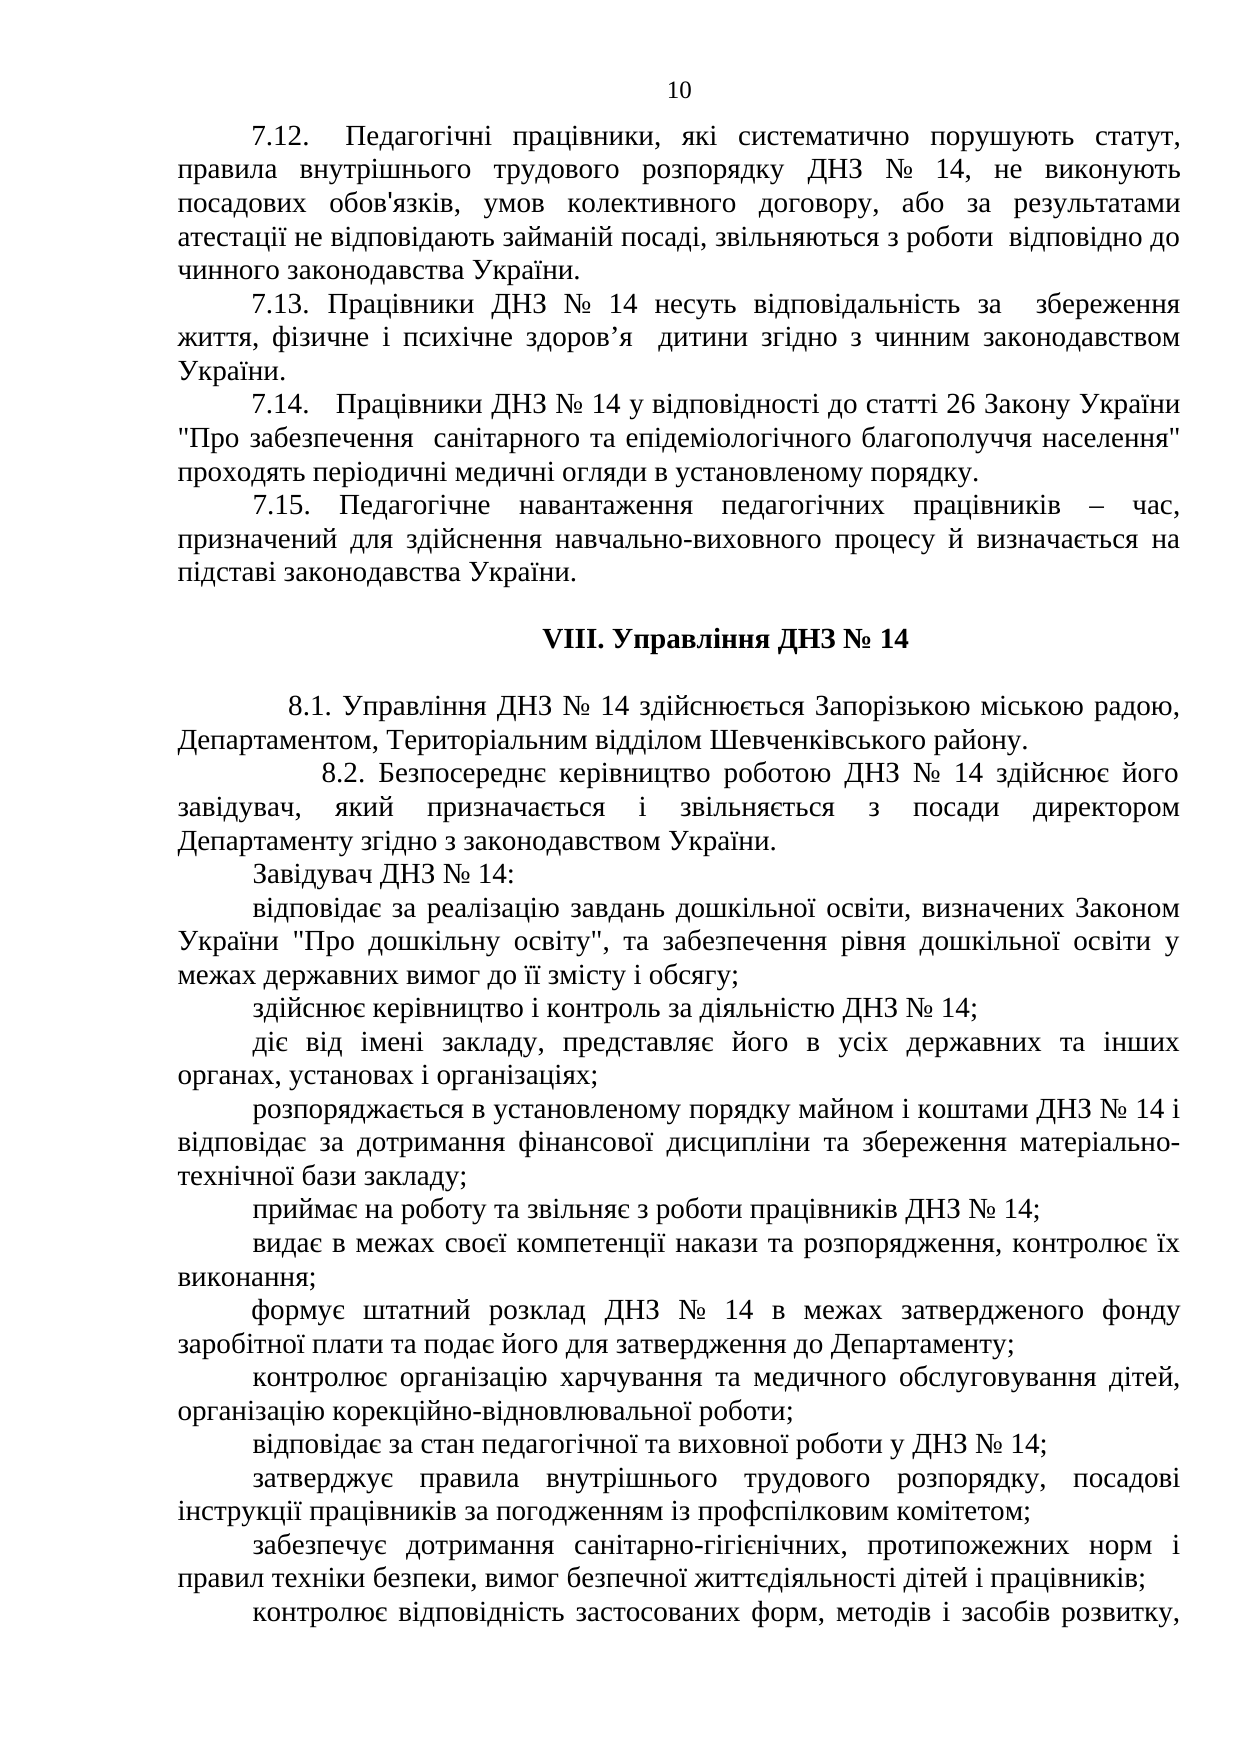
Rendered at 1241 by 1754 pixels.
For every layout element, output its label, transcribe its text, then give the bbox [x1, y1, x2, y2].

list Педагогічні працівники, які систематично порушують статут, правила внутрішнього трудового розпорядку ДНЗ № 14, не виконують посадових обов'язків, умов колективного договору, або за результатами атестації не відповідають займаній посаді, звільняються з роботи відповідно до чинного законодавства України. [177, 118, 1181, 286]
text приймає на роботу та звільняє з роботи працівників ДНЗ № 14; [177, 1192, 1181, 1225]
text відповідає за стан педагогічної та виховної роботи у ДНЗ № 14; [177, 1426, 1181, 1460]
text затверджує правила внутрішнього трудового розпорядку, посадові інструкції працівників за погодженням із профспілковим комітетом; [177, 1460, 1181, 1527]
list Працівники ДНЗ № 14 несуть відповідальність за збереження життя, фізичне і психічне здоров’я дитини згідно з чинним законодавством України. [177, 286, 1181, 387]
text 7.15. Педагогічне навантаження педагогічних працівників – час, призначений для здійснення навчально-виховного процесу й визначається на підставі законодавства України. [177, 487, 1181, 588]
text 8.2. Безпосереднє керівництво роботою ДНЗ № 14 здійснює його завідувач, який призначається і звільняється з посади директором Департаменту згідно з законодавством України. [177, 756, 1181, 856]
text контролює організацію харчування та медичного обслуговування дітей, організацію корекційно-відновлювальної роботи; [177, 1359, 1181, 1426]
text розпоряджається в установленому порядку майном і коштами ДНЗ № 14 і відповідає за дотримання фінансової дисципліни та збереження матеріально-технічної бази закладу; [177, 1091, 1181, 1192]
text діє від імені закладу, представляє його в усіх державних та інших органах, установах і організаціях; [177, 1024, 1181, 1091]
text Завідувач ДНЗ № 14: [177, 856, 1181, 890]
text відповідає за реалізацію завдань дошкільної освіти, визначених Законом України "Про дошкільну освіту", та забезпечення рівня дошкільної освіти у межах державних вимог до її змісту і обсягу; [177, 890, 1181, 990]
text видає в межах своєї компетенції накази та розпорядження, контролює їх виконання; [177, 1225, 1181, 1292]
text здійснює керівництво і контроль за діяльністю ДНЗ № 14; [177, 990, 1181, 1024]
text формує штатний розклад ДНЗ № 14 в межах затвердженого фонду заробітної плати та подає його для затвердження до Департаменту; [177, 1292, 1181, 1359]
text 8.1. Управління ДНЗ № 14 здійснюється Запорізькою міською радою, Департаментом, Територіальним відділом Шевченківського району. [177, 688, 1181, 756]
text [177, 1594, 1181, 1628]
text VIIІ. Управління ДНЗ № 14 [196, 621, 1181, 655]
text забезпечує дотримання санітарно-гігієнічних, протипожежних норм і правил техніки безпеки, вимог безпечної життєдіяльності дітей і працівників; [177, 1527, 1181, 1594]
list Працівники ДНЗ № 14 у відповідності до статті 26 Закону України "Про забезпечення санітарного та епідеміологічного благополуччя населення" проходять періодичні медичні огляди в установленому порядку. [177, 387, 1181, 487]
